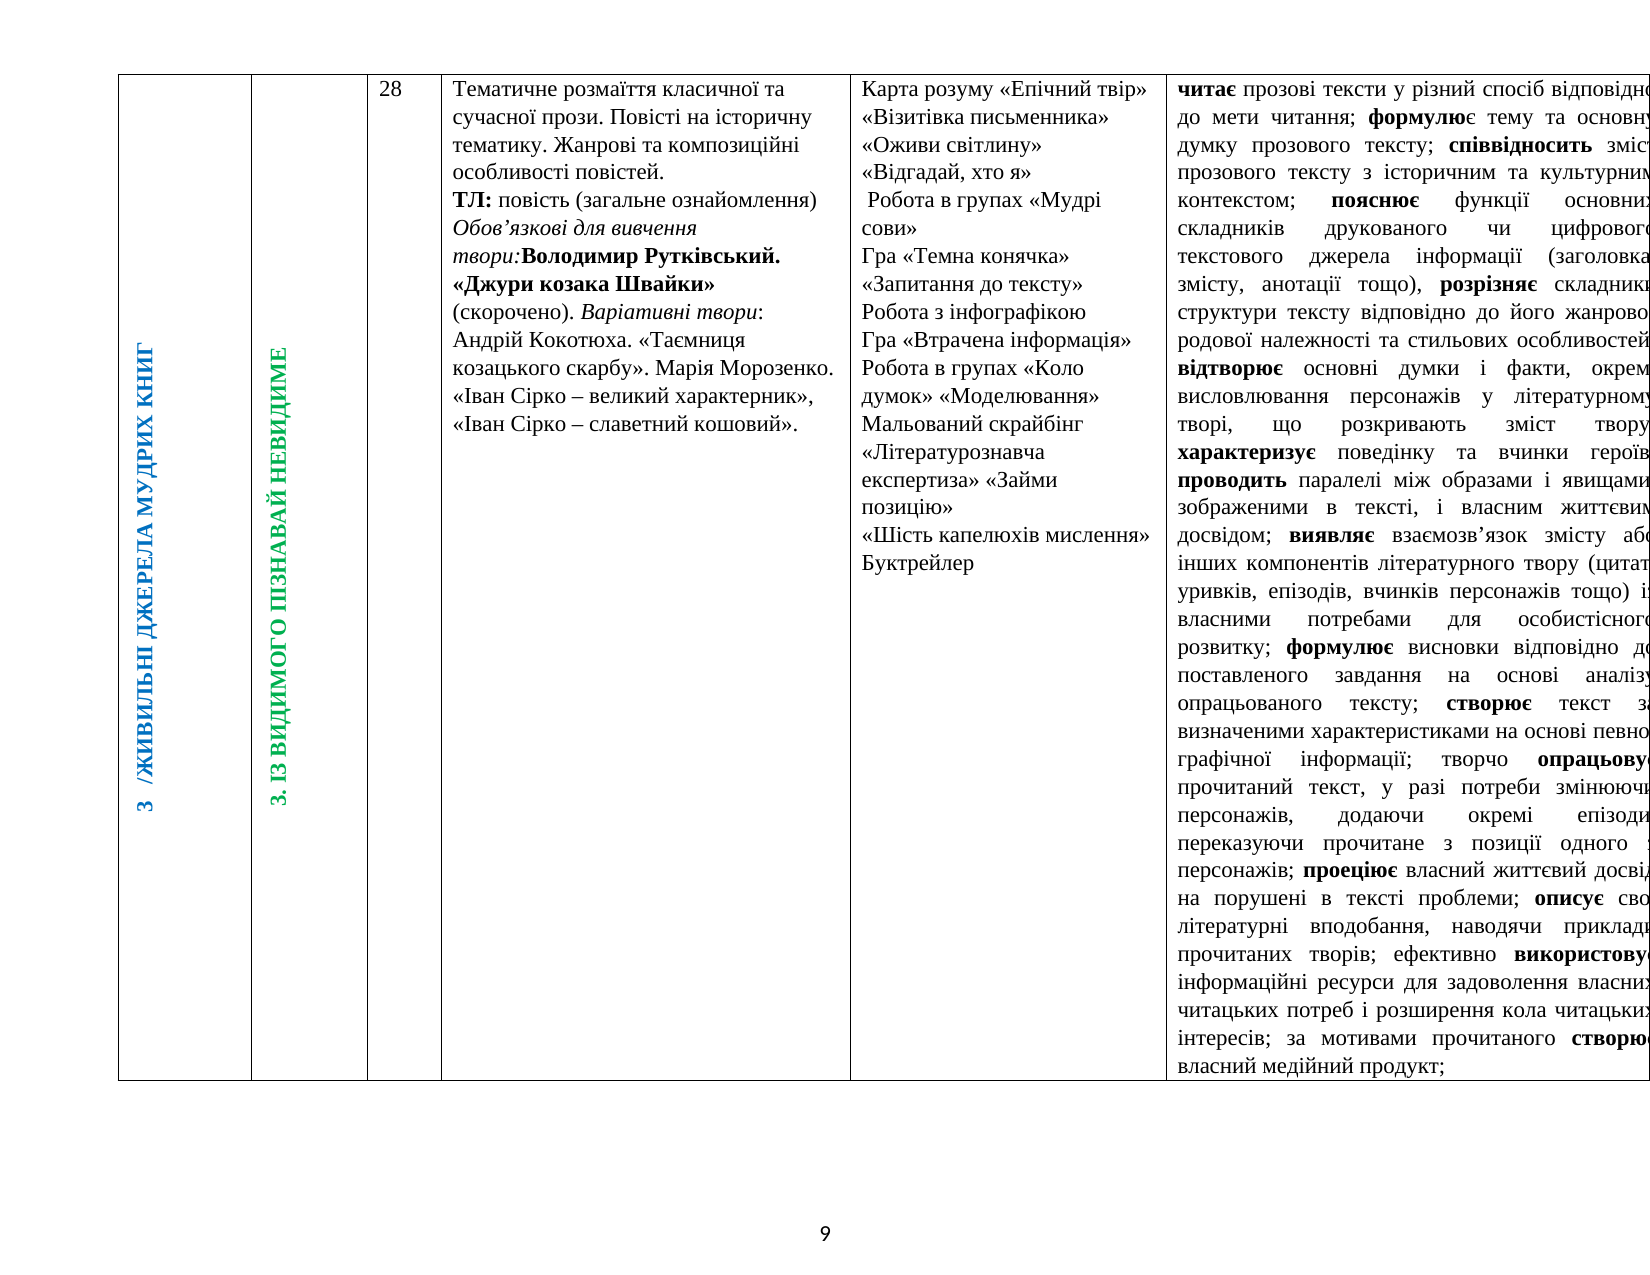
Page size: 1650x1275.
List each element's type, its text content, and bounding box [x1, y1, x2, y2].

table_cell Карта розуму «Епічний твір» «Візитівка письменника» «Оживи світлину» «Відгадай, хто я» Робота в групах «Мудрі сови» Гра «Темна конячка» «Запитання до тексту» Робота з інфографікою Гра «Втрачена інформація» Робота в групах «Коло думок» «Моделювання» Мальований скрайбінг «Літературознавча експертиза» «Займи позицію» «Шість капелюхів мислення» Буктрейлер [851, 75, 1166, 1080]
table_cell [252, 75, 367, 1080]
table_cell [119, 75, 251, 1080]
table_cell 28 [368, 75, 441, 1080]
table_cell Тематичне розмаїття класичної та сучасної прози. Повісті на історичну тематику. Жанрові та композиційні особливості повістей. ТЛ: повість (загальне ознайомлення) Обов’язкові для вивчення твори:Володимир Рутківський. «Джури козака Швайки» (скорочено). Варіативні твори: Андрій Кокотюха. «Таємниця козацького скарбу». Марія Морозенко. «Іван Сірко – великий характерник», «Іван Сірко – славетний кошовий». [442, 75, 850, 1080]
table_cell читає прозові тексти у різний спосіб відповідно до мети читання; формулює тему та основну думку прозового тексту; співвідносить зміст прозового тексту з історичним та культурним контекстом; пояснює функції основних складників друкованого чи цифрового текстового джерела інформації (заголовка, змісту, анотації тощо), розрізняє складники структури тексту відповідно до його жанрово-родової належності та стильових особливостей; відтворює основні думки і факти, окремі висловлювання персонажів у літературному творі, що розкривають зміст твору; характеризує поведінку та вчинки героїв; проводить паралелі між образами і явищами, зображеними в тексті, і власним життєвим досвідом; виявляє взаємозв’язок змісту або інших компонентів літературного твору (цитат, уривків, епізодів, вчинків персонажів тощо) із власними потребами для особистісного розвитку; формулює висновки відповідно до поставленого завдання на основі аналізу опрацьованого тексту; створює текст за визначеними характеристиками на основі певної графічної інформації; творчо опрацьовує прочитаний текст, у разі потреби змінюючи персонажів, додаючи окремі епізоди, переказуючи прочитане з позиції одного з персонажів; проеціює власний життєвий досвід на порушені в тексті проблеми; описує свої літературні вподобання, наводячи приклади прочитаних творів; ефективно використовує інформаційні ресурси для задоволення власних читацьких потреб і розширення кола читацьких інтересів; за мотивами прочитаного створює власний медійний продукт; [1167, 75, 1649, 1080]
